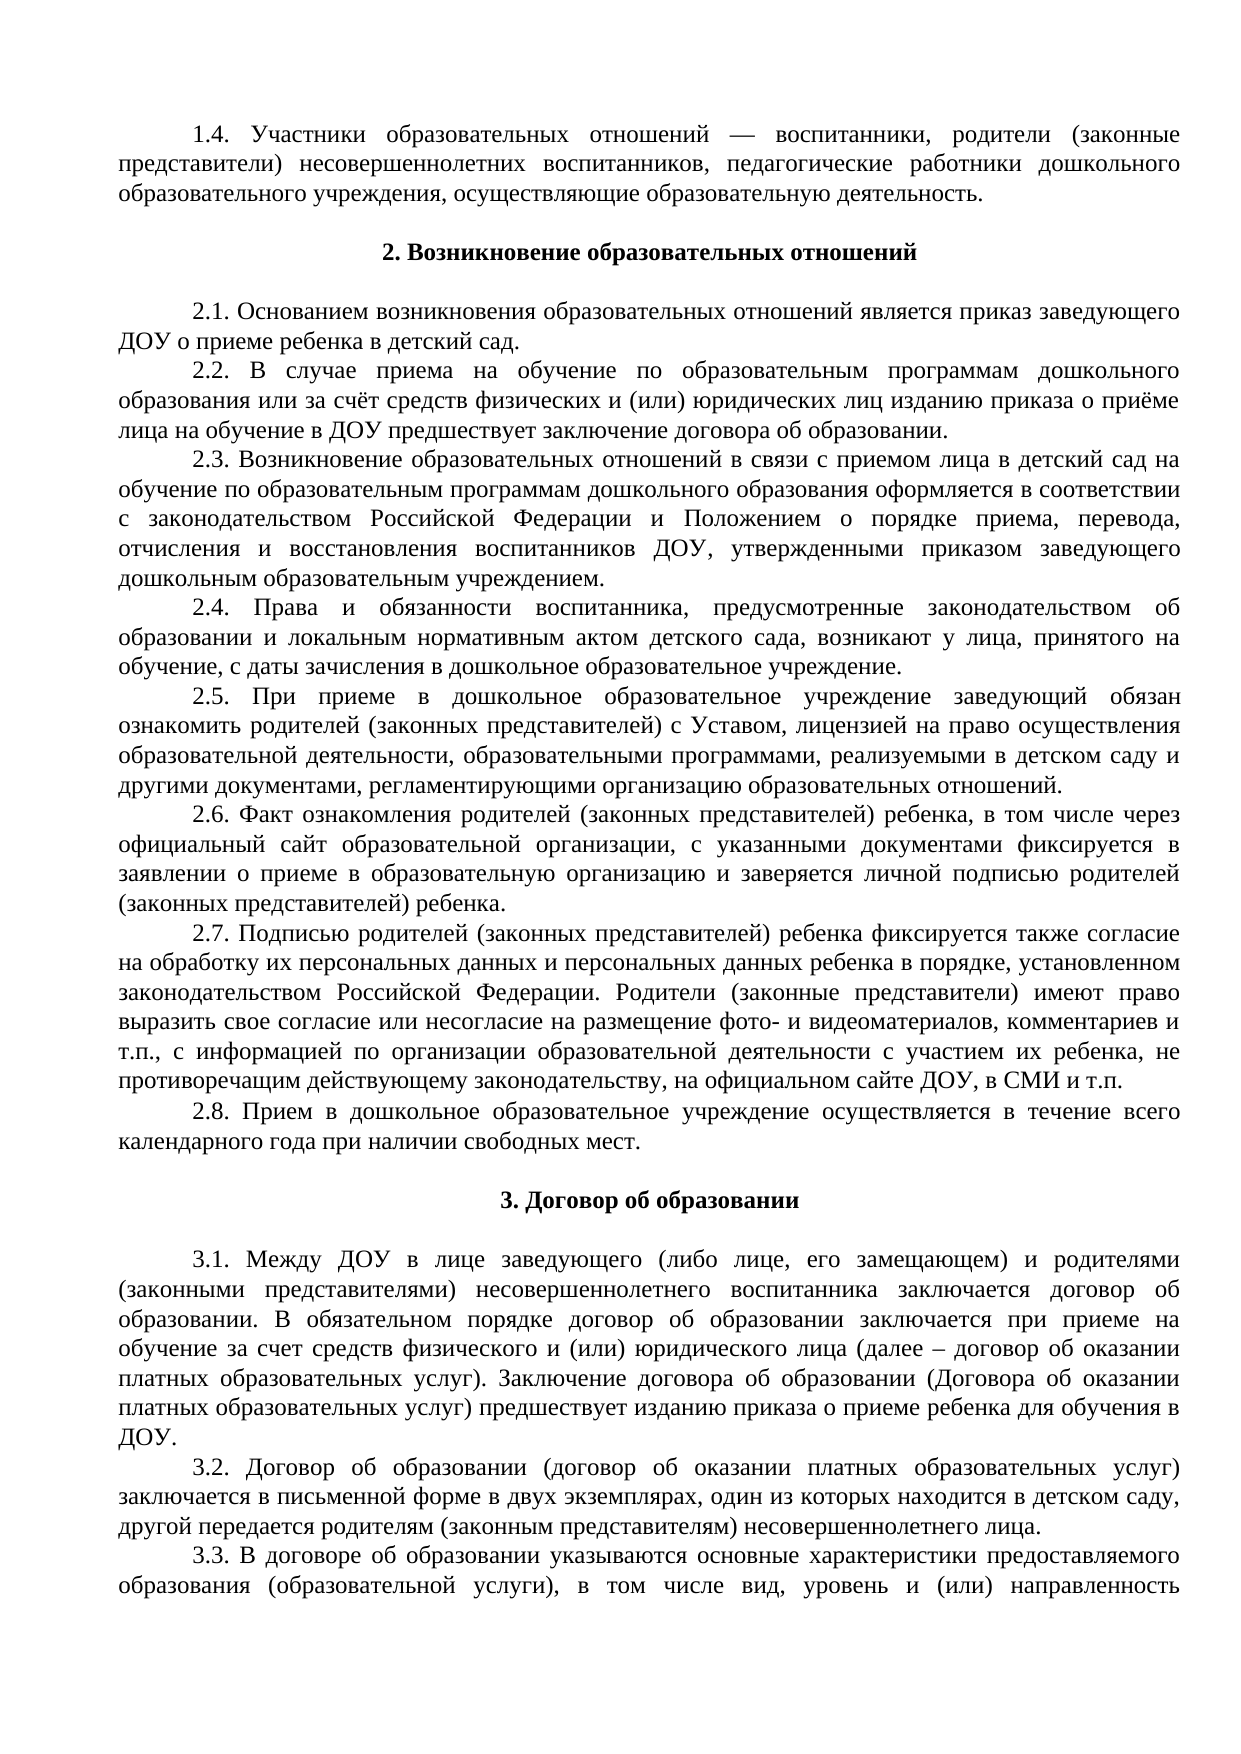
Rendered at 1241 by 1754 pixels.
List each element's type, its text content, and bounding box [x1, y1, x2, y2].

text 1.4. Участники образовательных отношений — воспитанники, родители (законные представители) несовершеннолетних воспитанников, педагогические работники дошкольного образовательного учреждения, осуществляющие образовательную деятельность. [118, 118, 1181, 207]
text 2.8. Прием в дошкольное образовательное учреждение осуществляется в течение всего календарного года при наличии свободных мест. [118, 1094, 1181, 1155]
text 2. Возникновение образовательных отношений [118, 236, 1181, 266]
text 2.3. Возникновение образовательных отношений в связи с приемом лица в детский сад на обучение по образовательным программам дошкольного образования оформляется в соответствии с законодательством Российской Федерации и Положением о порядке приема, перевода, отчисления и восстановления воспитанников ДОУ, утвержденными приказом заведующего дошкольным образовательным учреждением. [118, 443, 1181, 591]
text 2.1. Основанием возникновения образовательных отношений является приказ заведующего ДОУ о приеме ребенка в детский сад. [118, 296, 1181, 355]
text 3.1. Между ДОУ в лице заведующего (либо лице, его замещающем) и родителями (законными представителями) несовершеннолетнего воспитанника заключается договор об образовании. В обязательном порядке договор об образовании заключается при приеме на обучение за счет средств физического и (или) юридического лица (далее – договор об оказании платных образовательных услуг). Заключение договора об образовании (Договора об оказании платных образовательных услуг) предшествует изданию приказа о приеме ребенка для обучения в ДОУ. [118, 1244, 1181, 1451]
text 2.7. Подписью родителей (законных представителей) ребенка фиксируется также согласие на обработку их персональных данных и персональных данных ребенка в порядке, установленном законодательством Российской Федерации. Родители (законные представители) имеют право выразить свое согласие или несогласие на размещение фото- и видеоматериалов, комментариев и т.п., с информацией по организации образовательной деятельности с участием их ребенка, не противоречащим действующему законодательству, на официальном сайте ДОУ, в СМИ и т.п. [118, 917, 1181, 1094]
text 3.2. Договор об образовании (договор об оказании платных образовательных услуг) заключается в письменной форме в двух экземплярах, один из которых находится в детском саду, другой передается родителям (законным представителям) несовершеннолетнего лица. [118, 1451, 1181, 1539]
text 2.5. При приеме в дошкольное образовательное учреждение заведующий обязан ознакомить родителей (законных представителей) с Уставом, лицензией на право осуществления образовательной деятельности, образовательными программами, реализуемыми в детском саду и другими документами, регламентирующими организацию образовательных отношений. [118, 680, 1181, 798]
text 3. Договор об образовании [118, 1184, 1181, 1214]
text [118, 1539, 1181, 1599]
text 2.4. Права и обязанности воспитанника, предусмотренные законодательством об образовании и локальным нормативным актом детского сада, возникают у лица, принятого на обучение, с даты зачисления в дошкольное образовательное учреждение. [118, 591, 1181, 680]
text 2.6. Факт ознакомления родителей (законных представителей) ребенка, в том числе через официальный сайт образовательной организации, с указанными документами фиксируется в заявлении о приеме в образовательную организацию и заверяется личной подписью родителей (законных представителей) ребенка. [118, 798, 1181, 917]
text 2.2. В случае приема на обучение по образовательным программам дошкольного образования или за счёт средств физических и (или) юридических лиц изданию приказа о приёме лица на обучение в ДОУ предшествует заключение договора об образовании. [118, 355, 1181, 443]
